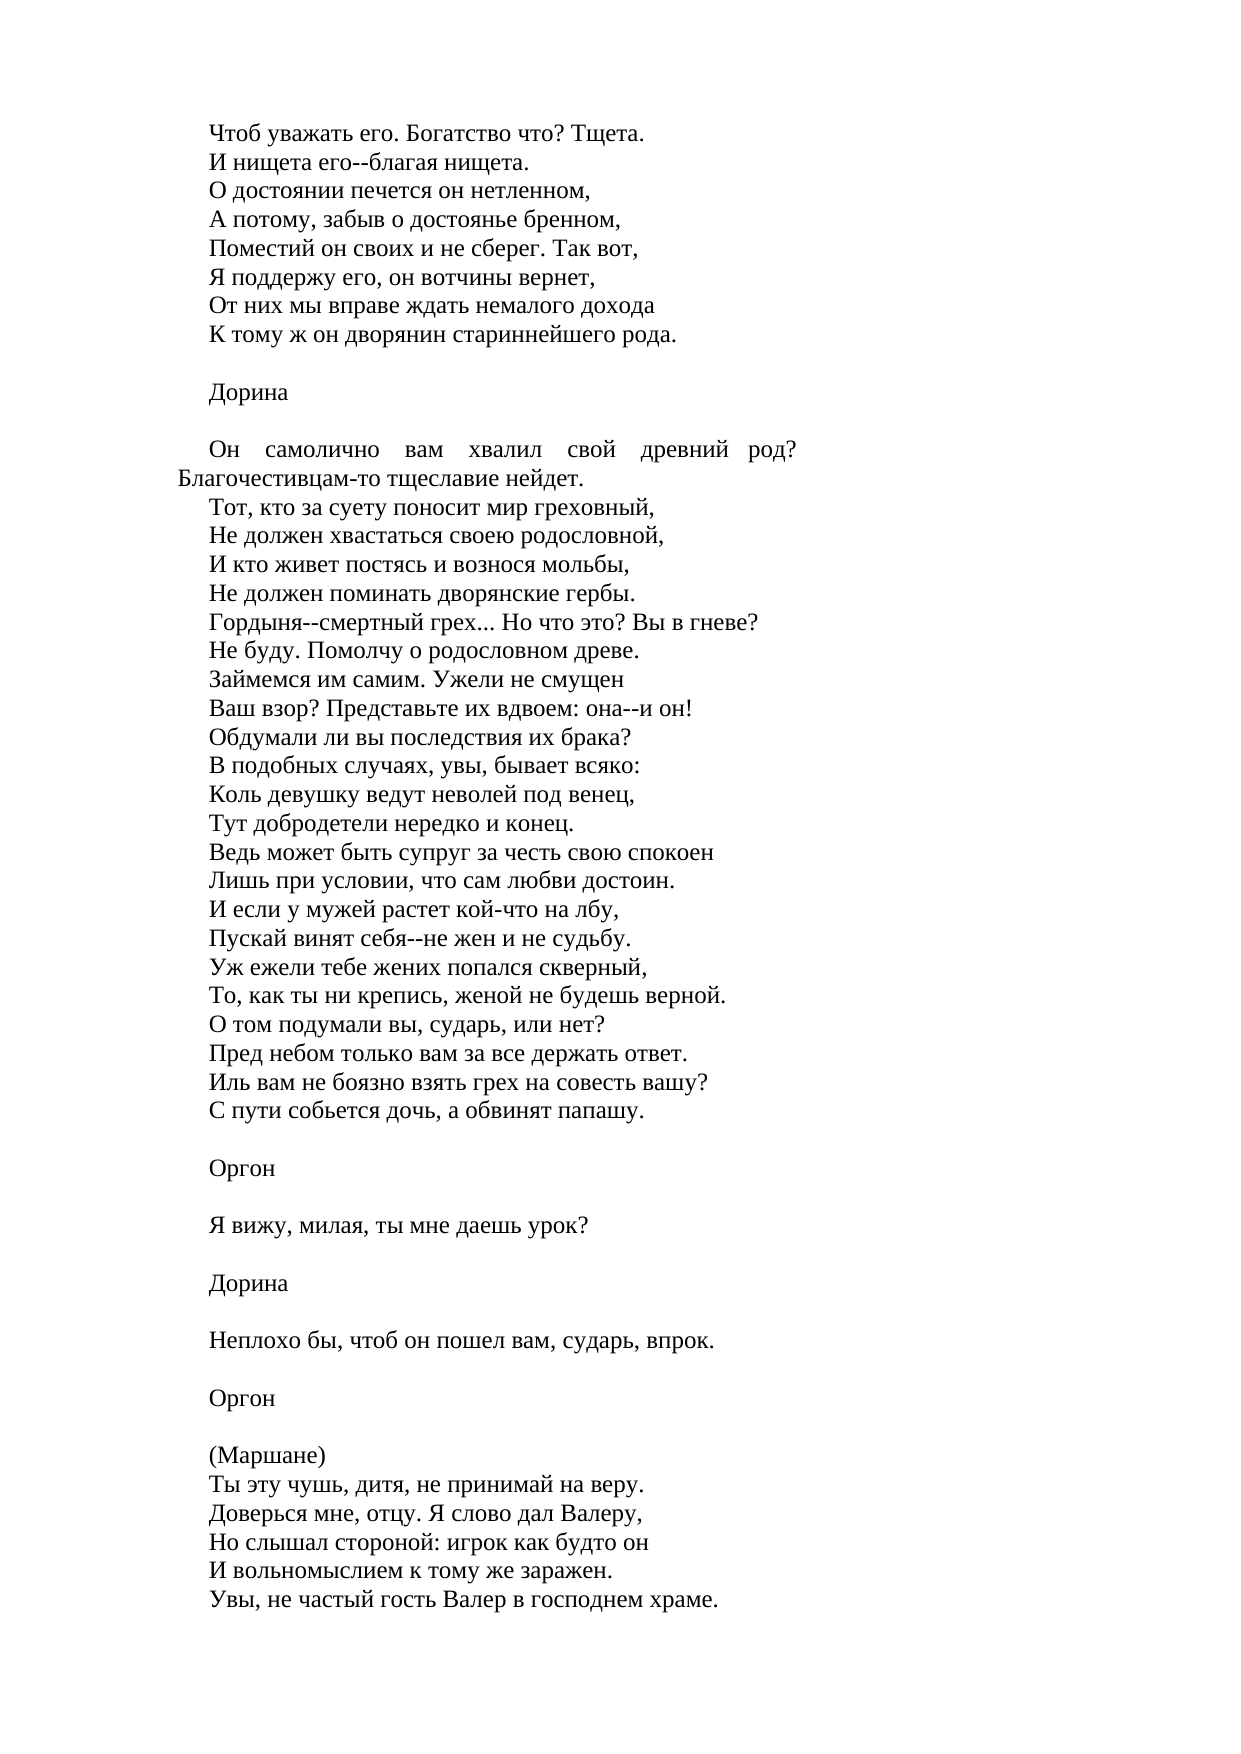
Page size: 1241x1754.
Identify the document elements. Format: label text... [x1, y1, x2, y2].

text Не буду. Помолчу о родословном древе. [177, 636, 1152, 664]
text Займемся им самим. Ужели не смущен [177, 664, 1152, 693]
text О достоянии печется он нетленном, [177, 176, 1152, 204]
text Не должен поминать дворянские гербы. [177, 578, 1152, 607]
text С пути собьется дочь, а обвинят папашу. [177, 1096, 1152, 1124]
text Тут добродетели нередко и конец. [177, 808, 1152, 837]
text Гордыня--смертный грех... Но что это? Вы в гневе? [177, 607, 1152, 636]
text Иль вам не боязно взять грех на совесть вашу? [177, 1067, 1152, 1096]
text Не должен хвастаться своею родословной, [177, 521, 1152, 549]
text От них мы вправе ждать немалого дохода [177, 291, 1152, 319]
text Доверься мне, отцу. Я слово дал Валеру, [177, 1498, 1152, 1527]
text Он самолично вам хвалил свой древний род? [177, 434, 1152, 463]
text И кто живет постясь и вознося мольбы, [177, 549, 1152, 578]
text И вольномыслием к тому же заражен. [177, 1556, 1152, 1584]
text Лишь при условии, что сам любви достоин. [177, 866, 1152, 894]
text Ты эту чушь, дитя, не принимай на веру. [177, 1469, 1152, 1498]
text Коль девушку ведут неволей под венец, [177, 779, 1152, 808]
text Чтоб уважать его. Богатство что? Тщета. [177, 118, 1152, 147]
text Благочестивцам-то тщеславие нейдет. [177, 463, 1152, 492]
text О том подумали вы, сударь, или нет? [177, 1009, 1152, 1038]
text Тот, кто за суету поносит мир греховный, [177, 492, 1152, 521]
text Пред небом только вам за все держать ответ. [177, 1038, 1152, 1067]
text Ведь может быть супруг за честь свою спокоен [177, 837, 1152, 866]
text То, как ты ни крепись, женой не будешь верной. [177, 981, 1152, 1009]
text Обдумали ли вы последствия их брака? [177, 722, 1152, 751]
text Дорина [177, 1268, 1152, 1297]
text А потому, забыв о достоянье бренном, [177, 204, 1152, 233]
text Поместий он своих и не сберег. Так вот, [177, 233, 1152, 262]
text И если у мужей растет кой-что на лбу, [177, 894, 1152, 923]
text В подобных случаях, увы, бывает всяко: [177, 751, 1152, 779]
text Но слышал стороной: игрок как будто он [177, 1527, 1152, 1556]
text Я поддержу его, он вотчины вернет, [177, 262, 1152, 291]
text (Маршане) [177, 1441, 1152, 1469]
text Ваш взор? Представьте их вдвоем: она--и он! [177, 693, 1152, 722]
text К тому ж он дворянин стариннейшего рода. [177, 319, 1152, 348]
text Оргон [177, 1153, 1152, 1182]
text Уж ежели тебе жених попался скверный, [177, 952, 1152, 981]
text Пускай винят себя--не жен и не судьбу. [177, 923, 1152, 952]
text Увы, не частый гость Валер в господнем храме. [177, 1584, 1152, 1613]
text Оргон [177, 1383, 1152, 1412]
text Я вижу, милая, ты мне даешь урок? [177, 1211, 1152, 1239]
text И нищета его--благая нищета. [177, 147, 1152, 176]
text Неплохо бы, чтоб он пошел вам, сударь, впрок. [177, 1326, 1152, 1354]
text Дорина [177, 377, 1152, 406]
